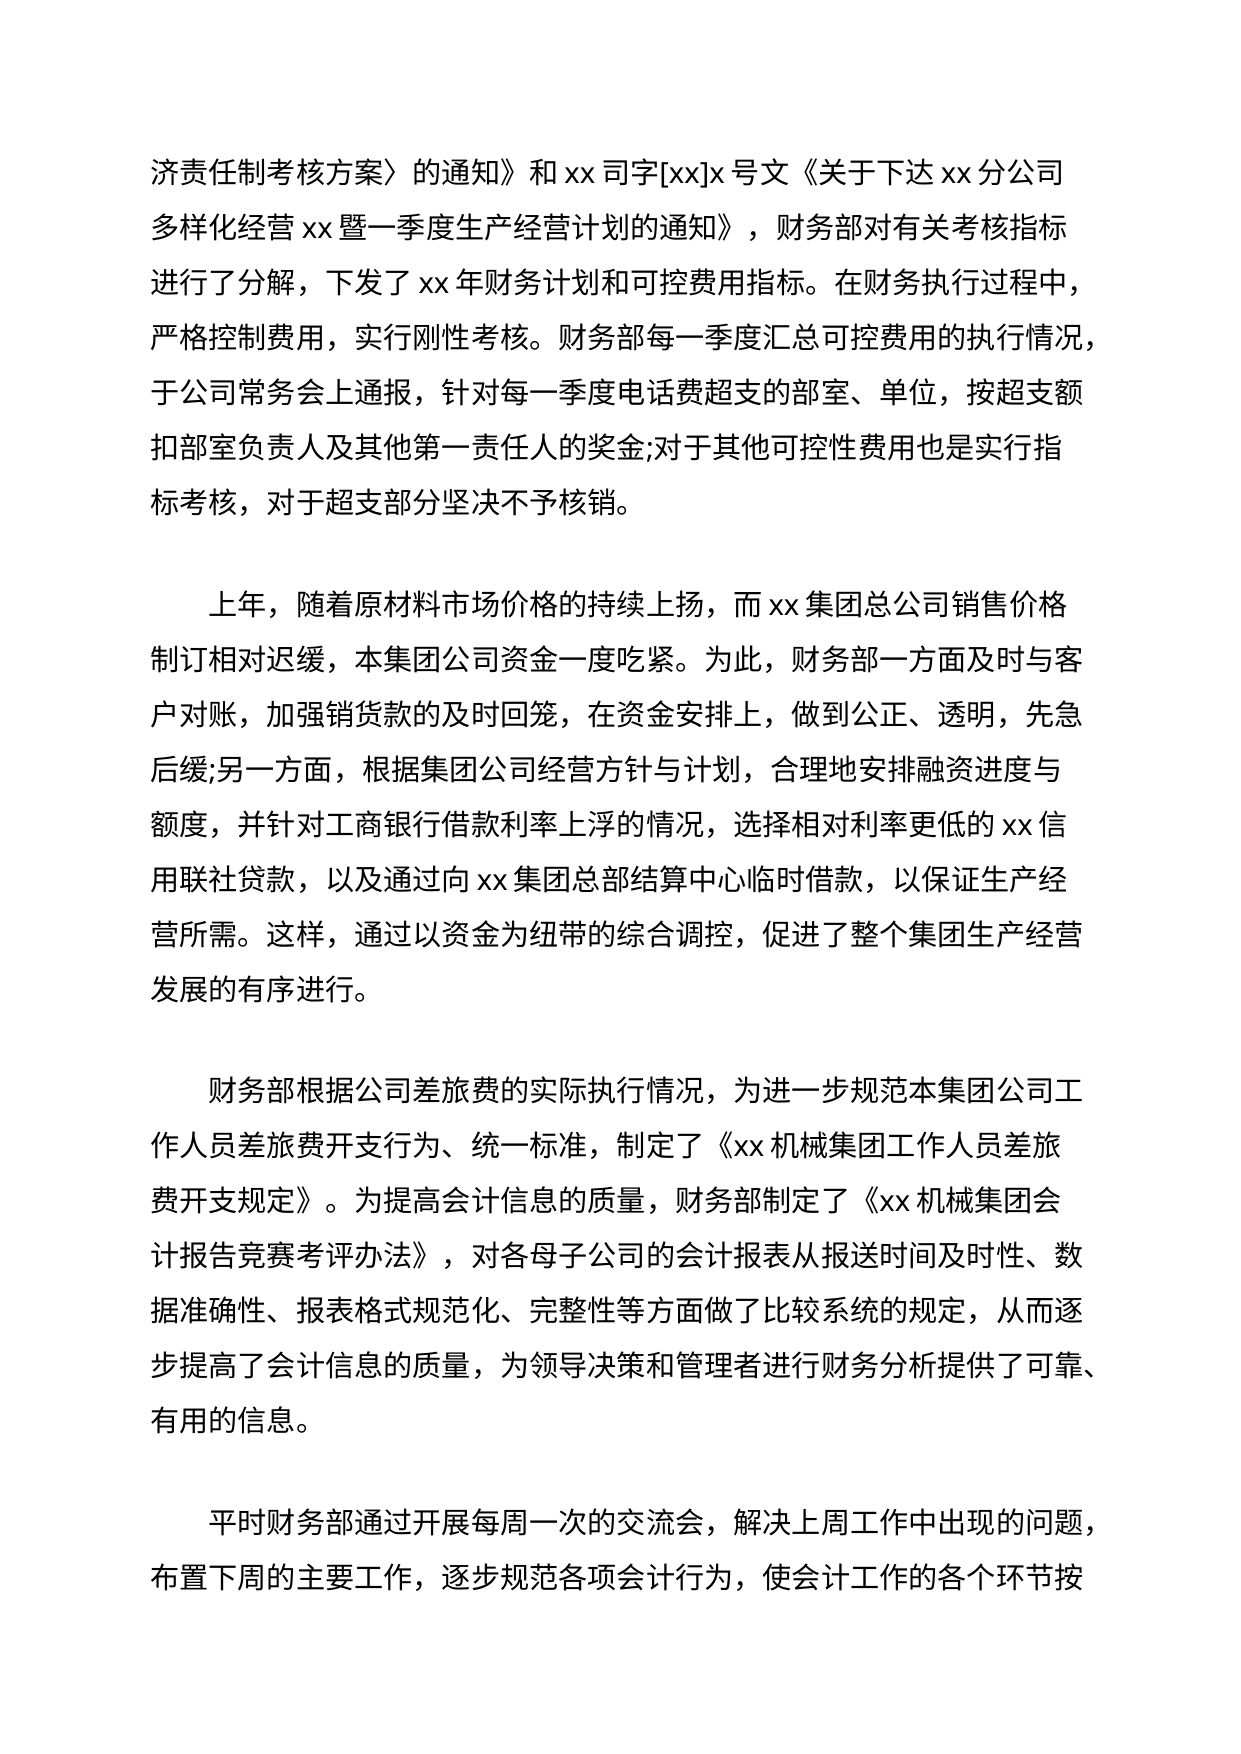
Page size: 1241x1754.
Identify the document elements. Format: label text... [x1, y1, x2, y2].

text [150, 150, 1090, 522]
text 财务部根据公司差旅费的实际执行情况，为进一步规范本集团公司工作人员差旅费开支行为、统一标准，制定了《xx机械集团工作人员差旅费开支规定》。为提高会计信息的质量，财务部制定了《xx机械集团会计报告竞赛考评办法》，对各母子公司的会计报表从报送时间及时性、数据准确性、报表格式规范化、完整性等方面做了比较系统的规定，从而逐步提高了会计信息的质量，为领导决策和管理者进行财务分析提供了可靠、有用的信息。 [150, 1068, 1090, 1440]
text 上年，随着原材料市场价格的持续上扬，而xx集团总公司销售价格制订相对迟缓，本集团公司资金一度吃紧。为此，财务部一方面及时与客户对账，加强销货款的及时回笼，在资金安排上，做到公正、透明，先急后缓;另一方面，根据集团公司经营方针与计划，合理地安排融资进度与额度，并针对工商银行借款利率上浮的情况，选择相对利率更低的xx信用联社贷款，以及通过向xx集团总部结算中心临时借款，以保证生产经营所需。这样，通过以资金为纽带的综合调控，促进了整个集团生产经营发展的有序进行。 [150, 582, 1090, 1008]
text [150, 1499, 1090, 1597]
